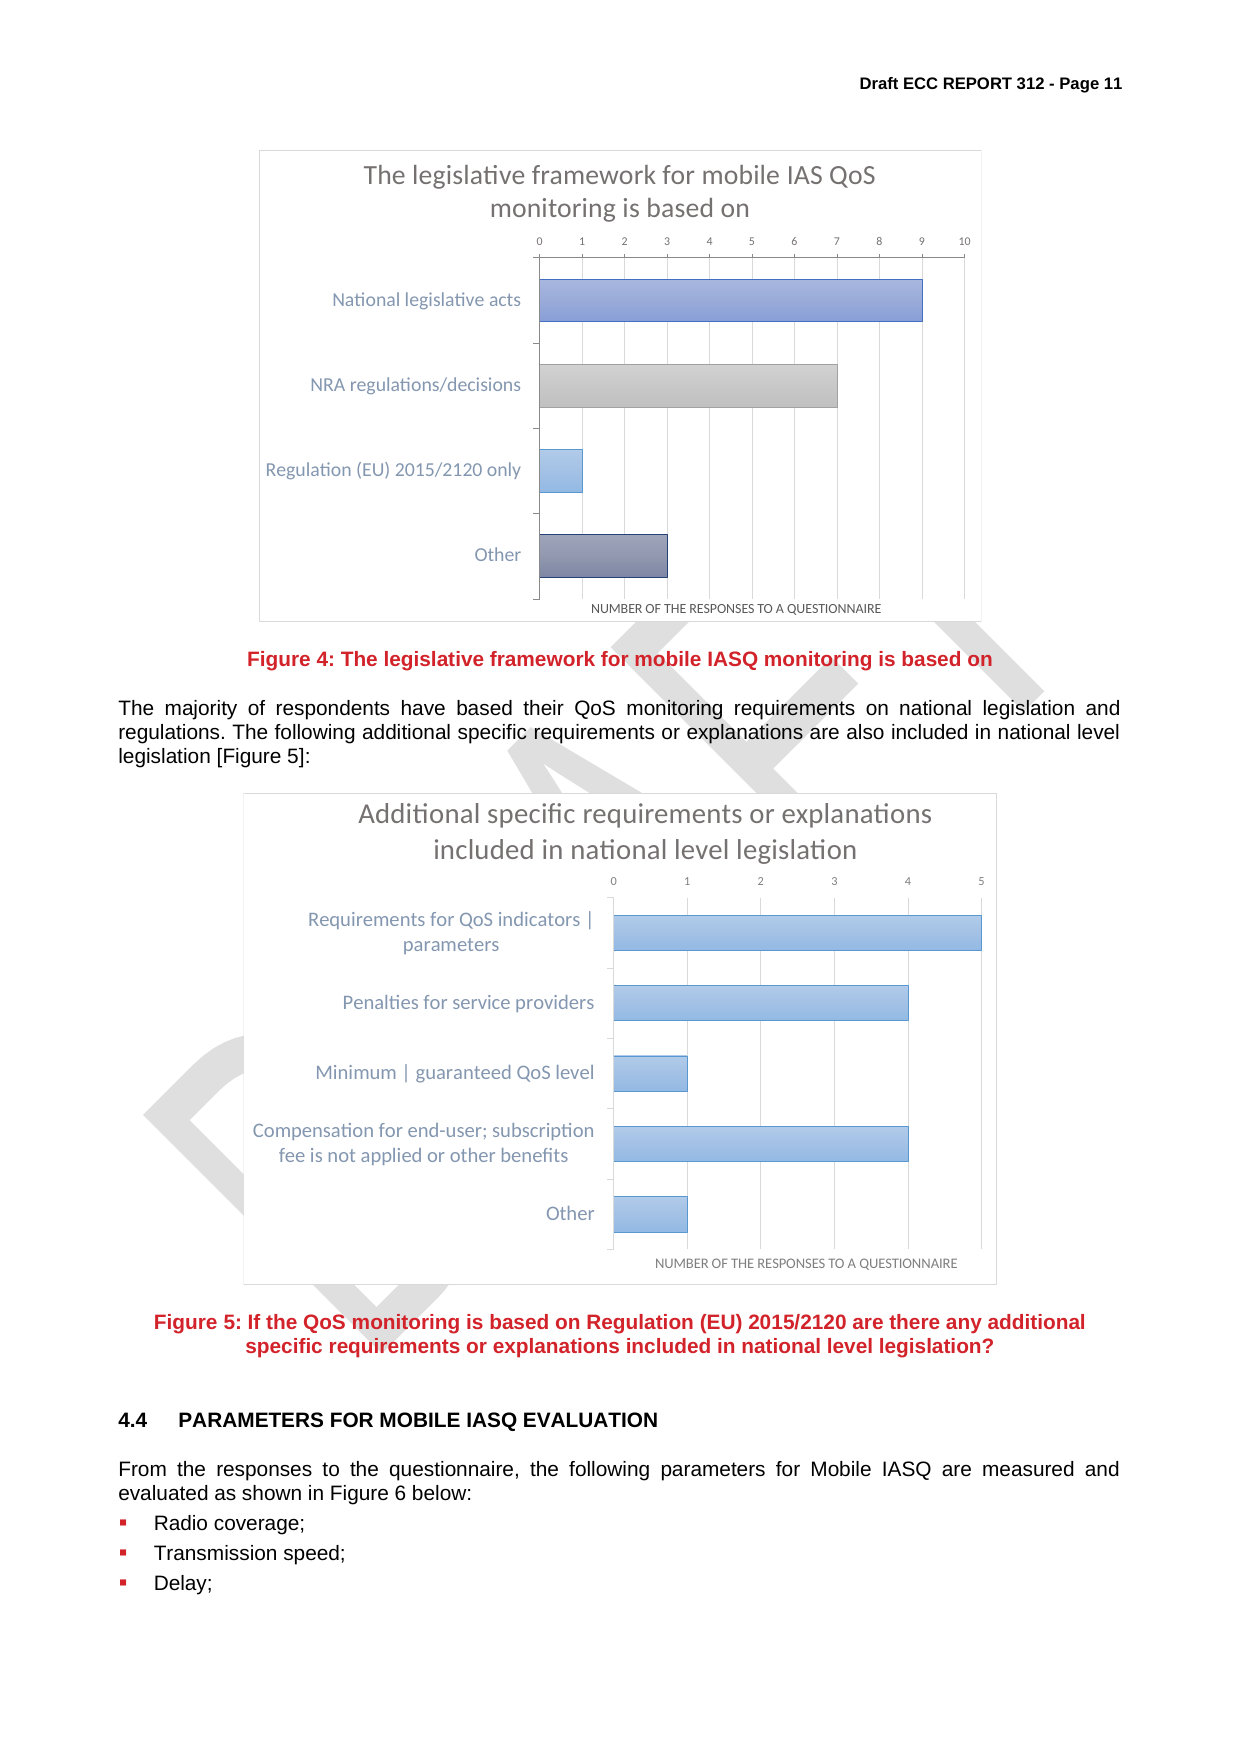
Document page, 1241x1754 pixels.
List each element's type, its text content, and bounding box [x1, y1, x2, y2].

text Radio coverage; [118, 1511, 1122, 1534]
text Transmission speed; [118, 1541, 1122, 1565]
text Delay; [118, 1571, 1122, 1595]
text From the responses to the questionnaire, the following parameters for Mobile IASQ are measured and evaluated as shown in Figure 6 below: [118, 1456, 1122, 1504]
subtitle Parameters for mobile IASQ evaluation [118, 1407, 1122, 1431]
text The majority of respondents have based their QoS monitoring requirements on national legislation and regulations. The following additional specific requirements or explanations are also included in national level legislation [Figure 5]: [118, 696, 1122, 767]
text Figure 4: The legislative framework for mobile IASQ monitoring is based on [118, 647, 1122, 671]
text Figure 5: If the QoS monitoring is based on Regulation (EU) 2015/2120 are there any additional specific requirements or explanations included in national level legislation? [118, 1309, 1122, 1357]
